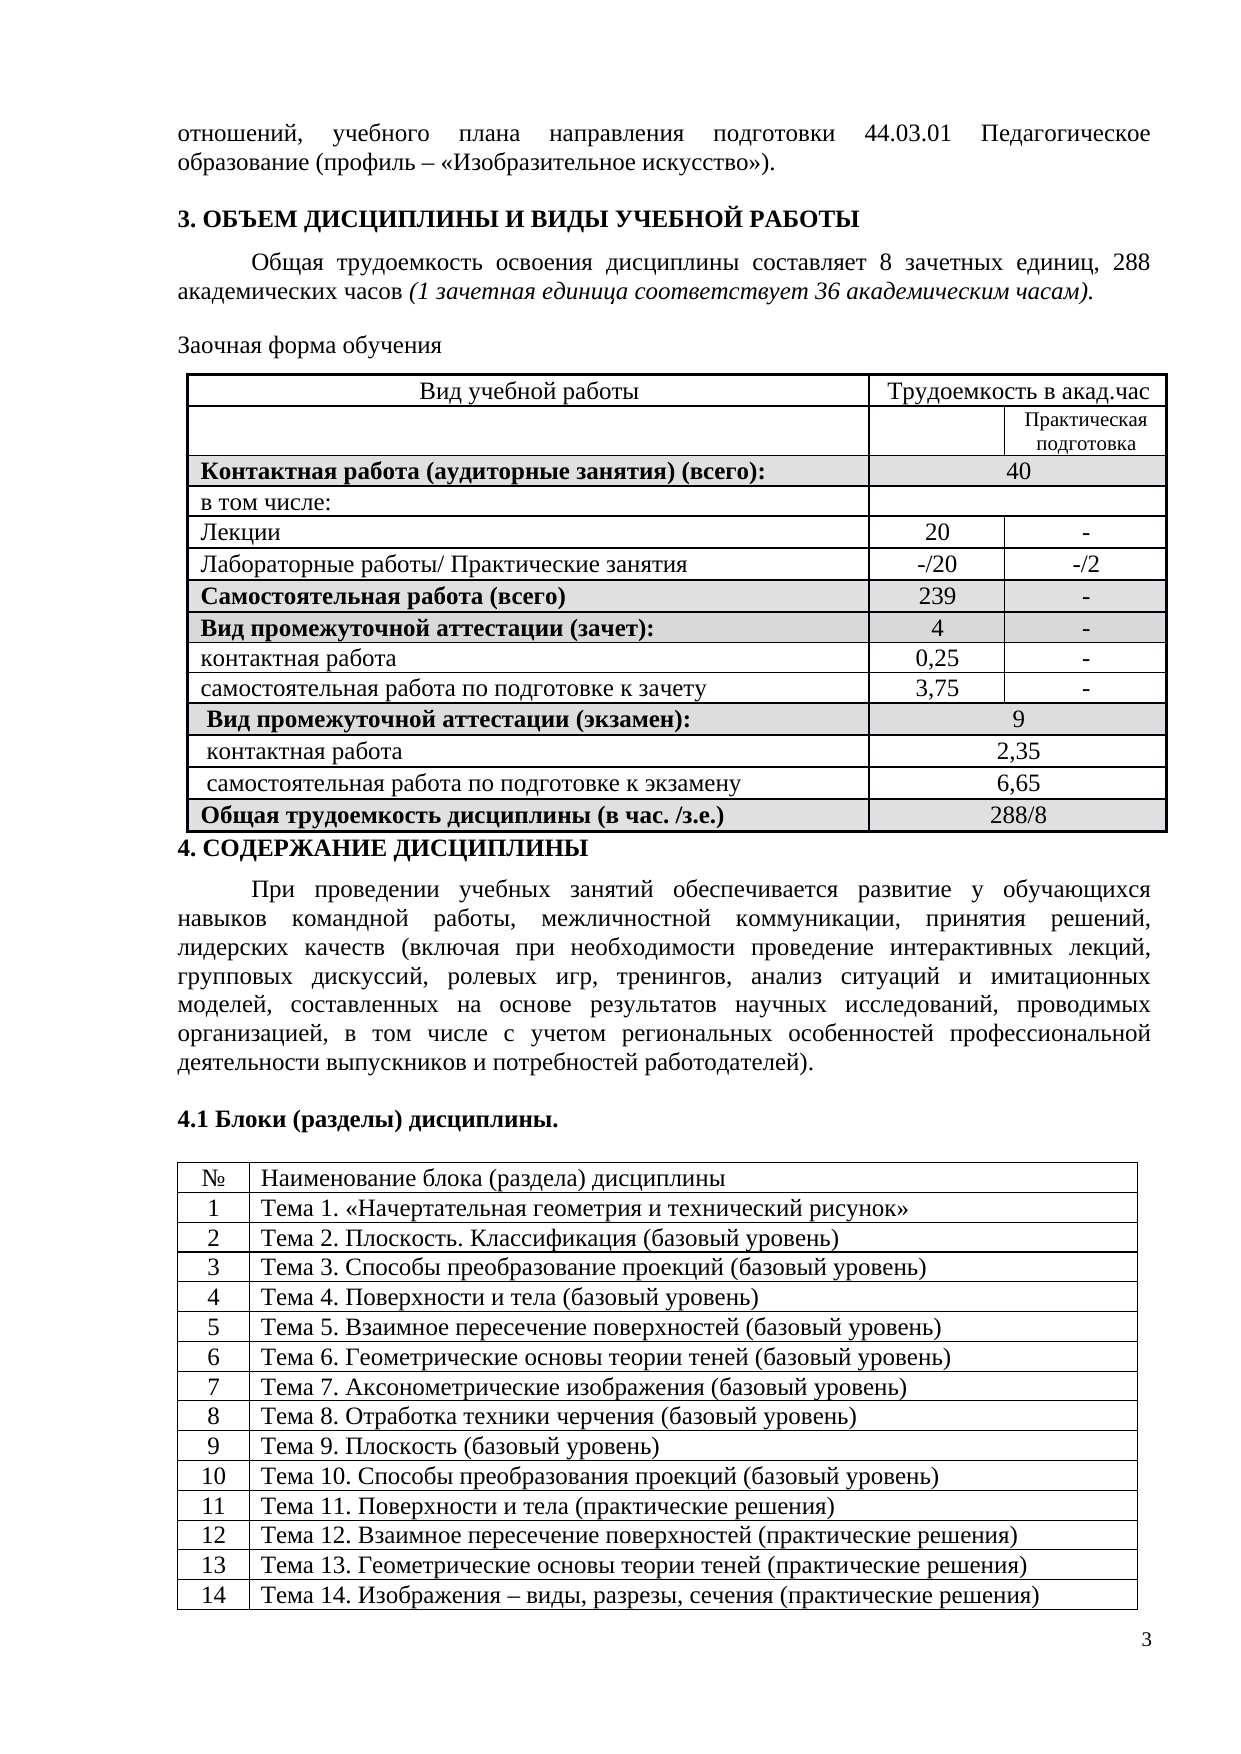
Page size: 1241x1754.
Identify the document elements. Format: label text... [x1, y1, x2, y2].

table_cell 13 [178, 1550, 249, 1579]
table_cell Лекции [189, 517, 868, 547]
table_cell [870, 407, 1004, 455]
table_cell 12 [178, 1521, 249, 1549]
table_cell Тема 9. Плоскость (базовый уровень) [250, 1431, 1137, 1460]
table_cell 10 [178, 1461, 249, 1490]
table_cell -/2 [1005, 549, 1165, 579]
table_header Наименование блока (раздела) дисциплины [250, 1163, 1137, 1192]
table_cell 6,65 [870, 768, 1165, 798]
table_cell 3,75 [870, 673, 1004, 702]
table_cell Тема 10. Способы преобразования проекций (базовый уровень) [250, 1461, 1137, 1490]
table_cell в том числе: [189, 487, 868, 515]
table_cell 14 [178, 1580, 249, 1609]
table_cell Тема 13. Геометрические основы теории теней (практические решения) [250, 1550, 1137, 1579]
table_cell 4 [870, 613, 1004, 642]
text При проведении учебных занятий обеспечивается развитие у обучающихся навыков командной работы, межличностной коммуникации, принятия решений, лидерских качеств (включая при необходимости проведение интерактивных лекций, групповых дискуссий, ролевых игр, тренингов, анализ ситуаций и имитационных моделей, составленных на основе результатов научных исследований, проводимых организацией, в том числе с учетом региональных особенностей профессиональной деятельности выпускников и потребностей работодателей). [177, 874, 1152, 1076]
table_cell 0,25 [870, 643, 1004, 672]
table_cell Тема 4. Поверхности и тела (базовый уровень) [250, 1282, 1137, 1311]
table_cell Общая трудоемкость дисциплины (в час. /з.е.) [189, 800, 868, 830]
table_cell 2,35 [870, 736, 1165, 766]
table_cell самостоятельная работа по подготовке к экзамену [189, 768, 868, 798]
table_cell [870, 487, 1165, 515]
table_cell 3 [178, 1253, 249, 1281]
table_cell 5 [178, 1312, 249, 1341]
text Общая трудоемкость освоения дисциплины составляет 8 зачетных единиц, 288 академических часов (1 зачетная единица соответствует 36 академическим часам). [177, 247, 1152, 305]
table_cell 6 [178, 1342, 249, 1371]
table_cell 40 [870, 456, 1165, 485]
table_cell 20 [870, 517, 1004, 547]
table_cell 1 [178, 1193, 249, 1222]
table_cell Вид промежуточной аттестации (зачет): [189, 613, 868, 642]
table_cell Практическая подготовка [1005, 407, 1165, 455]
table_cell 9 [178, 1431, 249, 1460]
table_cell Тема 5. Взаимное пересечение поверхностей (базовый уровень) [250, 1312, 1137, 1341]
text Заочная форма обучения [177, 330, 1152, 359]
table_cell Контактная работа (аудиторные занятия) (всего): [189, 456, 868, 485]
table_cell Лабораторные работы/ Практические занятия [189, 549, 868, 579]
table_cell 4 [178, 1282, 249, 1311]
table_cell 11 [178, 1491, 249, 1519]
table_cell - [1005, 581, 1165, 611]
table_cell - [1005, 517, 1165, 547]
table_cell Тема 12. Взаимное пересечение поверхностей (практические решения) [250, 1521, 1137, 1549]
table_cell Тема 11. Поверхности и тела (практические решения) [250, 1491, 1137, 1519]
table_cell - [1005, 643, 1165, 672]
table_header № [178, 1163, 249, 1192]
table_header Вид учебной работы [189, 376, 868, 405]
table_cell 239 [870, 581, 1004, 611]
text 4.1 Блоки (разделы) дисциплины. [177, 1104, 1152, 1133]
table_cell -/20 [870, 549, 1004, 579]
table_cell 8 [178, 1401, 249, 1430]
table_cell Тема 2. Плоскость. Классификация (базовый уровень) [250, 1223, 1137, 1251]
table_cell Тема 6. Геометрические основы теории теней (базовый уровень) [250, 1342, 1137, 1371]
table_cell самостоятельная работа по подготовке к зачету [189, 673, 868, 702]
table_cell - [1005, 613, 1165, 642]
text 4. Содержание дисциплины [177, 833, 1152, 862]
table_cell контактная работа [189, 643, 868, 672]
table_cell 288/8 [870, 800, 1165, 830]
table_cell 7 [178, 1372, 249, 1400]
table_cell Самостоятельная работа (всего) [189, 581, 868, 611]
table_cell Тема 8. Отработка техники черчения (базовый уровень) [250, 1401, 1137, 1430]
table_cell Вид промежуточной аттестации (экзамен): [189, 704, 868, 734]
table_cell Тема 7. Аксонометрические изображения (базовый уровень) [250, 1372, 1137, 1400]
table_cell 2 [178, 1223, 249, 1251]
table_header Трудоемкость в акад.час [870, 376, 1165, 405]
text 3. Объем дисциплины и виды учебной работы [177, 204, 1152, 233]
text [177, 118, 1152, 176]
table_cell Тема 14. Изображения – виды, разрезы, сечения (практические решения) [250, 1580, 1137, 1609]
table_cell [189, 407, 868, 455]
table_cell контактная работа [189, 736, 868, 766]
table_cell 9 [870, 704, 1165, 734]
table_cell - [1005, 673, 1165, 702]
table_cell Тема 1. «Начертательная геометрия и технический рисунок» [250, 1193, 1137, 1222]
table_cell Тема 3. Способы преобразование проекций (базовый уровень) [250, 1253, 1137, 1281]
